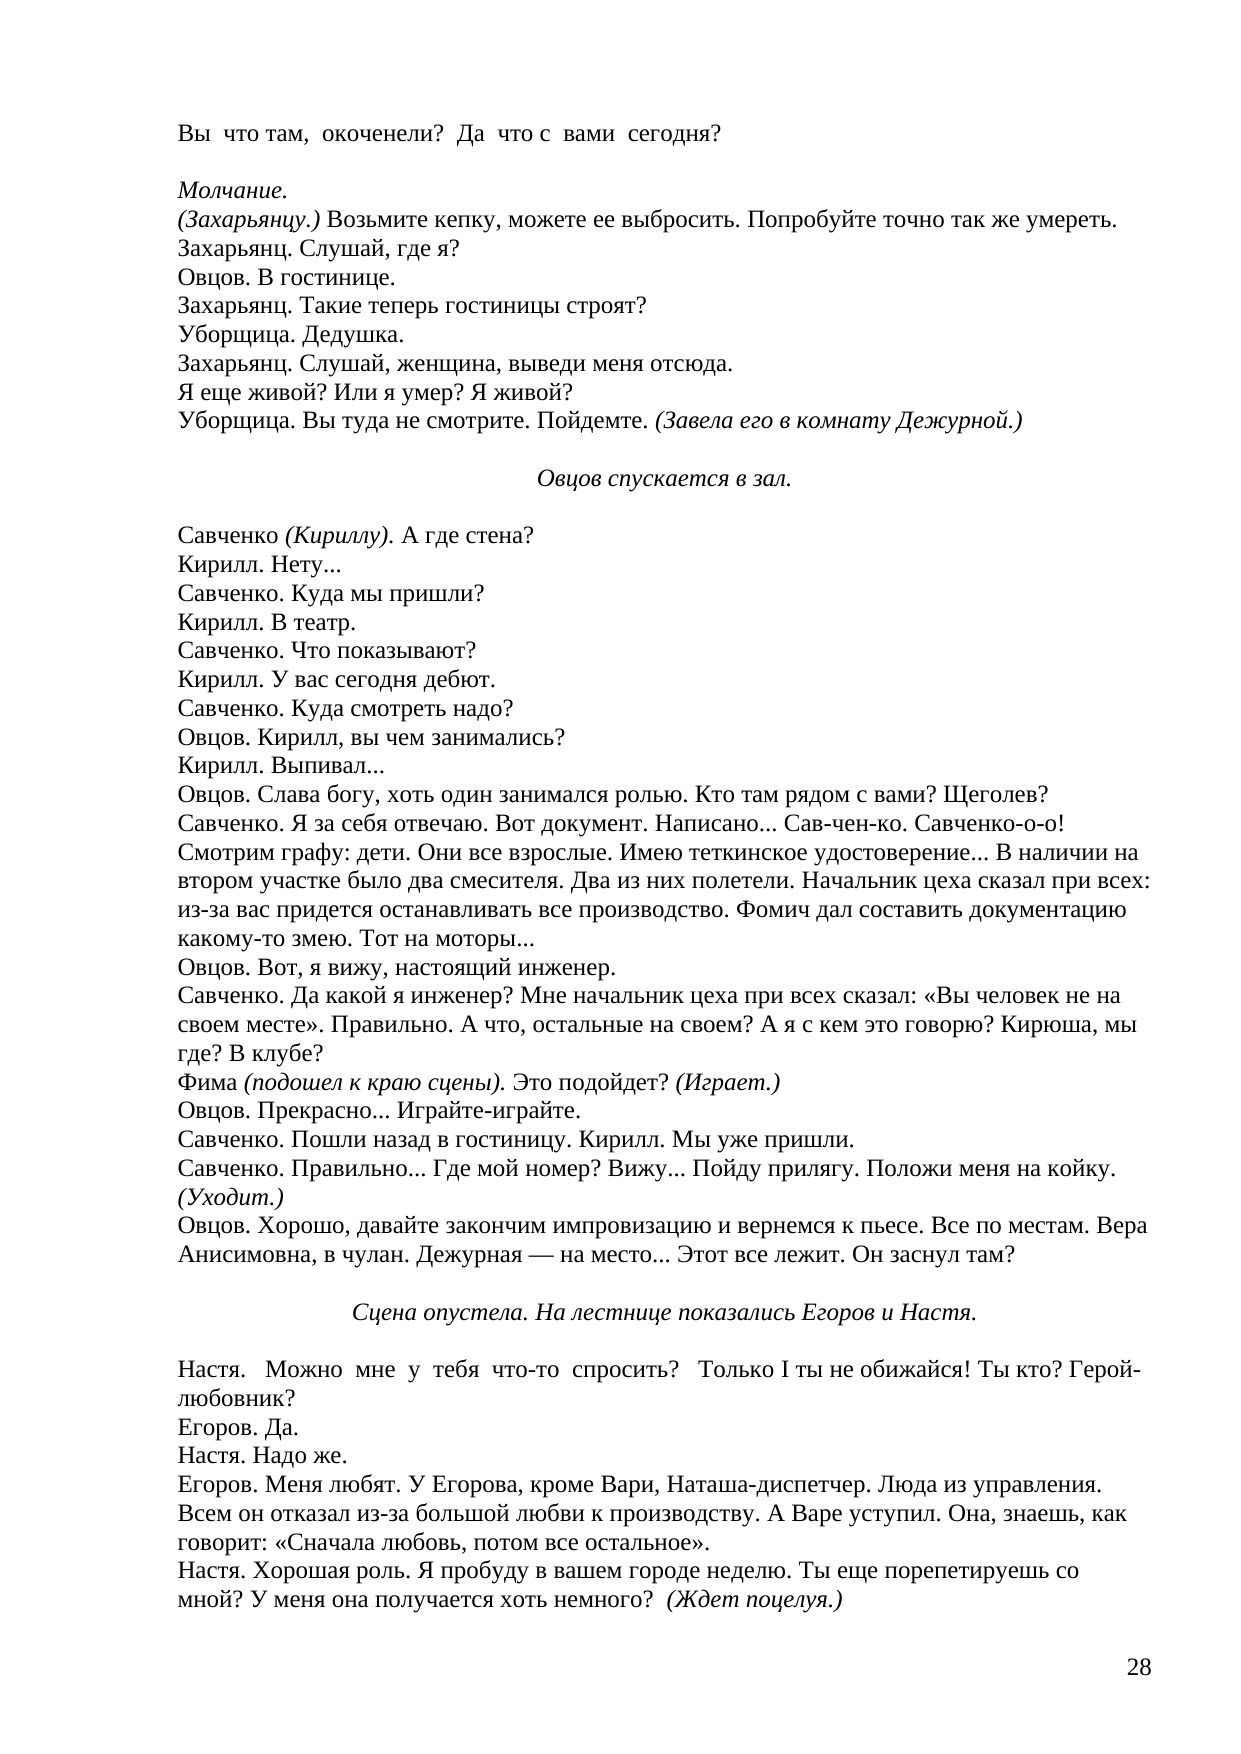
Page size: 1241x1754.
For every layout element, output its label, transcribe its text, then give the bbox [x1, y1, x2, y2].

text Овцов. Слава богу, хоть один занимался ролью. Кто там рядом с вами? Щеголев? [177, 779, 1152, 808]
text Захарьянц. Такие теперь гостиницы строят? [177, 291, 1152, 319]
text Кирилл. В театр. [177, 607, 1152, 636]
text Савченко. Куда мы пришли? [177, 578, 1152, 607]
text Настя. Хорошая роль. Я пробуду в вашем городе неделю. Ты еще порепетируешь со мной? У меня она получается хоть немного? (Ждет поцелуя.) [177, 1556, 1152, 1613]
text Савченко. Правильно... Где мой номер? Вижу... Пойду прилягу. Положи меня на койку. (Уходит.) [177, 1153, 1152, 1211]
text Кирилл. Нету... [177, 549, 1152, 578]
text Я еще живой? Или я умер? Я живой? [177, 377, 1152, 406]
text Настя. Можно мне у тебя что-то спросить? Только I ты не обижайся! Ты кто? Герой-любовник? [177, 1354, 1152, 1412]
text (Захарьянцу.) Возьмите кепку, можете ее выбросить. Попробуйте точно так же умереть. Захарьянц. Слушай, где я? [177, 204, 1152, 262]
text Овцов. Вот, я вижу, настоящий инженер. [177, 952, 1152, 981]
text Настя. Надо же. [177, 1441, 1152, 1469]
text Уборщица. Дедушка. [177, 319, 1152, 348]
text Кирилл. Выпивал... [177, 751, 1152, 779]
text Захарьянц. Слушай, женщина, выведи меня отсюда. [177, 348, 1152, 377]
text Кирилл. У вас сегодня дебют. [177, 664, 1152, 693]
text Егоров. Меня любят. У Егорова, кроме Вари, Наташа-диспетчер. Люда из управления. Всем он отказал из-за большой любви к производству. А Варе уступил. Она, знаешь, как говорит: «Сначала любовь, потом все остальное». [177, 1469, 1152, 1556]
text Сцена опустела. На лестнице показались Егоров и Настя. [177, 1297, 1152, 1326]
text Овцов. Кирилл, вы чем занимались? [177, 722, 1152, 751]
text Овцов спускается в зал. [177, 463, 1152, 492]
text Савченко. Что показывают? [177, 636, 1152, 664]
text Уборщица. Вы туда не смотрите. Пойдемте. (Завела его в комнату Дежурной.) [177, 406, 1152, 434]
text Савченко. Да какой я инженер? Мне начальник цеха при всех сказал: «Вы человек не на своем месте». Правильно. А что, остальные на своем? А я с кем это говорю? Кирюша, мы где? В клубе? [177, 981, 1152, 1067]
text Молчание. [177, 176, 1152, 204]
text Овцов. Хорошо, давайте закончим импровизацию и вернемся к пьесе. Все по местам. Вера Анисимовна, в чулан. Дежурная — на место... Этот все лежит. Он заснул там? [177, 1211, 1152, 1268]
text Фима (подошел к краю сцены). Это подойдет? (Играет.) [177, 1067, 1152, 1096]
text Овцов. В гостинице. [177, 262, 1152, 291]
text Савченко. Я за себя отвечаю. Вот документ. Написано... Сав-чен-ко. Савченко-о-о! Смотрим графу: дети. Они все взрослые. Имею теткинское удостоверение... В наличии на втором участке было два смесителя. Два из них полетели. Начальник цеха сказал при всех: из-за вас придется останавливать все производство. Фомич дал составить документацию какому-то змею. Тот на моторы... [177, 808, 1152, 952]
text Вы что там, окоченели? Да что с вами сегодня? [177, 118, 1152, 147]
text Савченко. Пошли назад в гостиницу. Кирилл. Мы уже пришли. [177, 1124, 1152, 1153]
text Егоров. Да. [177, 1412, 1152, 1441]
text Овцов. Прекрасно... Играйте-играйте. [177, 1096, 1152, 1124]
text Савченко. Куда смотреть надо? [177, 693, 1152, 722]
text Савченко (Кириллу). А где стена? [177, 521, 1152, 549]
